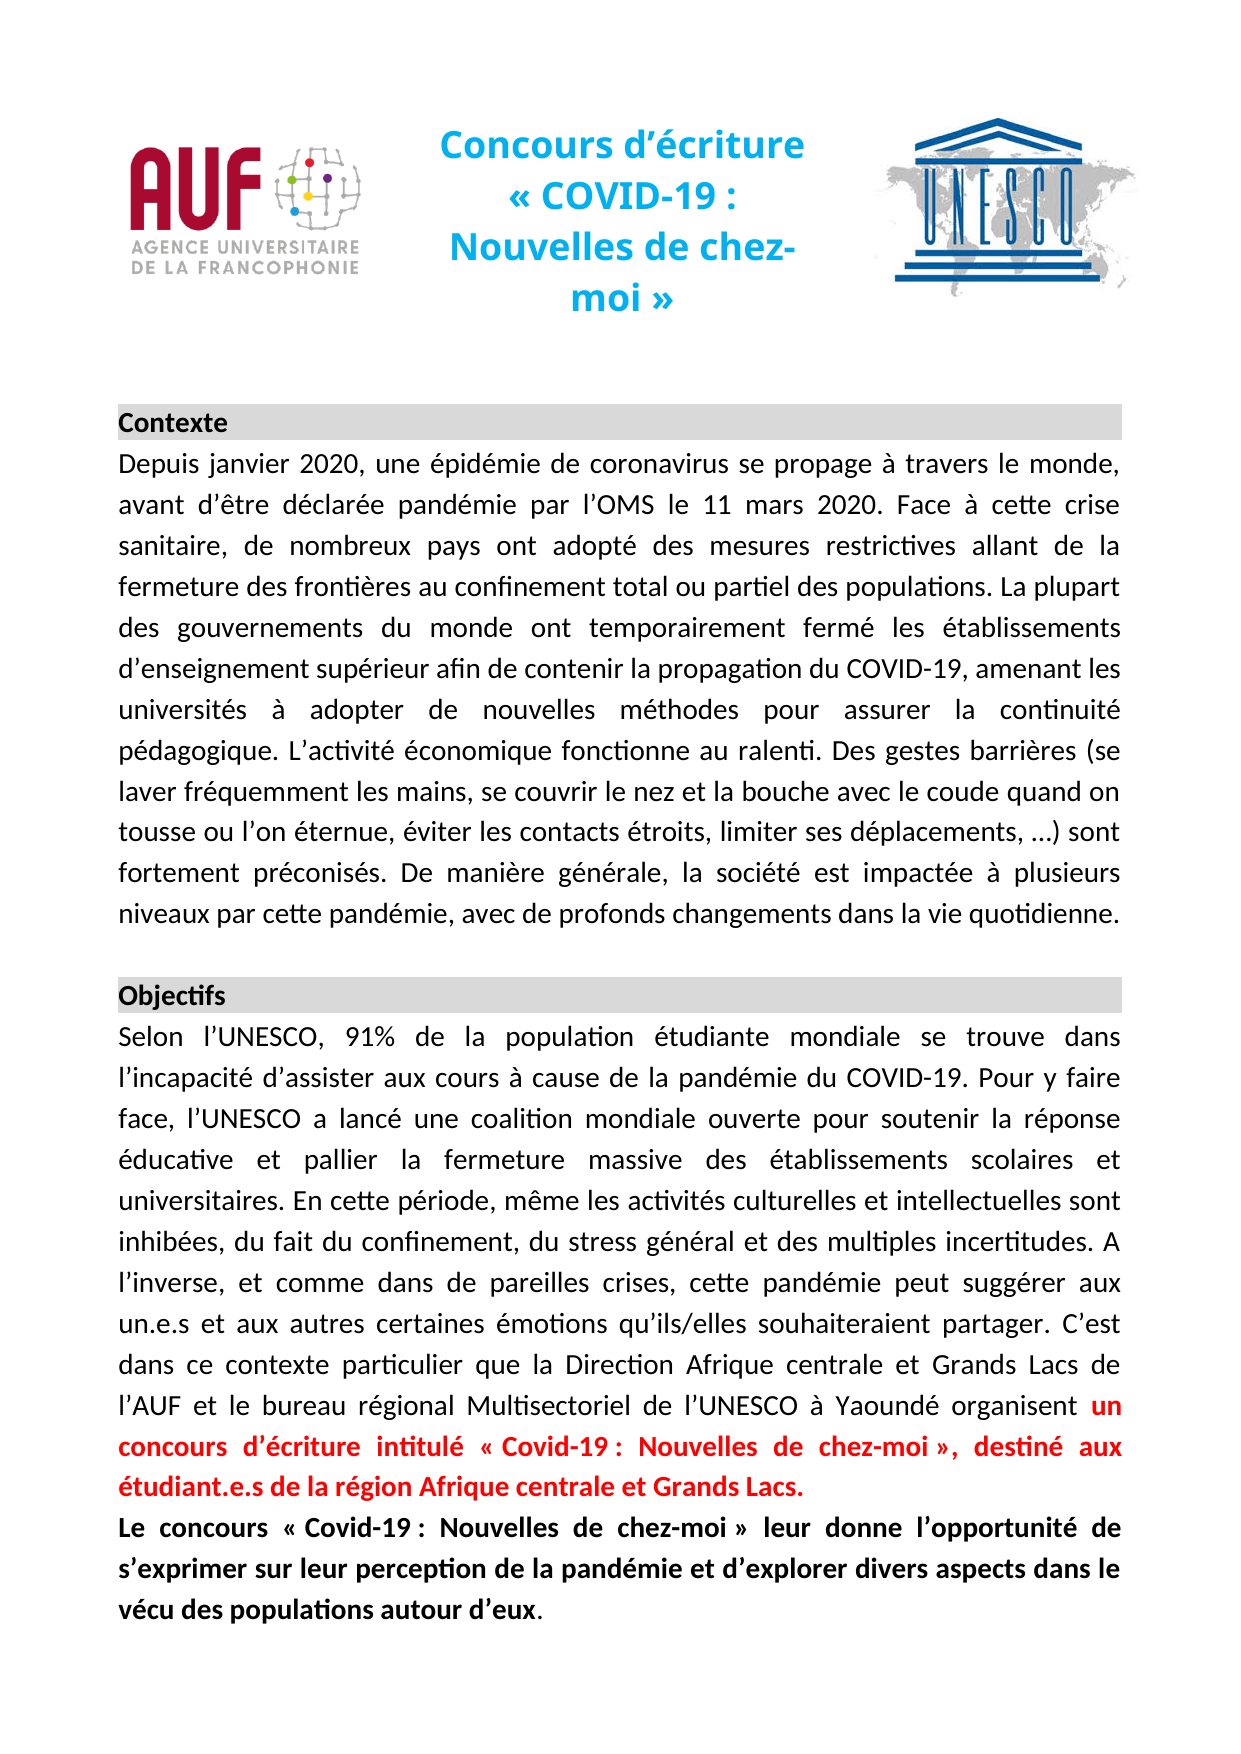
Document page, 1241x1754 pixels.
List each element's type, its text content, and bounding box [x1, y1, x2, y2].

text Contexte [118, 404, 1122, 440]
table_header [856, 118, 1151, 322]
table_header [103, 118, 388, 322]
text Selon l’UNESCO, 91% de la population étudiante mondiale se trouve dans l’incapacité d’assister aux cours à cause de la pandémie du COVID-19. Pour y faire face, l’UNESCO a lancé une coalition mondiale ouverte pour soutenir la réponse éducative et pallier la fermeture massive des établissements scolaires et universitaires. En cette période, même les activités culturelles et intellectuelles sont inhibées, du fait du confinement, du stress général et des multiples incertitudes. A l’inverse, et comme dans de pareilles crises, cette pandémie peut suggérer aux un.e.s et aux autres certaines émotions qu’ils/elles souhaiteraient partager. C’est dans ce contexte particulier que la Direction Afrique centrale et Grands Lacs de l’AUF et le bureau régional Multisectoriel de l’UNESCO à Yaoundé organisent un concours d’écriture intitulé « Covid-19 : Nouvelles de chez-moi », destiné aux étudiant.e.s de la région Afrique centrale et Grands Lacs. [118, 1018, 1122, 1504]
table_header Concours d’écriture « COVID-19 : Nouvelles de chez-moi » [389, 118, 856, 322]
text Objectifs [118, 977, 1122, 1013]
picture [114, 118, 374, 291]
picture [872, 118, 1141, 297]
text Depuis janvier 2020, une épidémie de coronavirus se propage à travers le monde, avant d’être déclarée pandémie par l’OMS le 11 mars 2020. Face à cette crise sanitaire, de nombreux pays ont adopté des mesures restrictives allant de la fermeture des frontières au confinement total ou partiel des populations. La plupart des gouvernements du monde ont temporairement fermé les établissements d’enseignement supérieur afin de contenir la propagation du COVID-19, amenant les universités à adopter de nouvelles méthodes pour assurer la continuité pédagogique. L’activité économique fonctionne au ralenti. Des gestes barrières (se laver fréquemment les mains, se couvrir le nez et la bouche avec le coude quand on tousse ou l’on éternue, éviter les contacts étroits, limiter ses déplacements, …) sont fortement préconisés. De manière générale, la société est impactée à plusieurs niveaux par cette pandémie, avec de profonds changements dans la vie quotidienne. [118, 445, 1122, 931]
text Le concours « Covid-19 : Nouvelles de chez-moi » leur donne l’opportunité de s’exprimer sur leur perception de la pandémie et d’explorer divers aspects dans le vécu des populations autour d’eux. [118, 1509, 1122, 1627]
